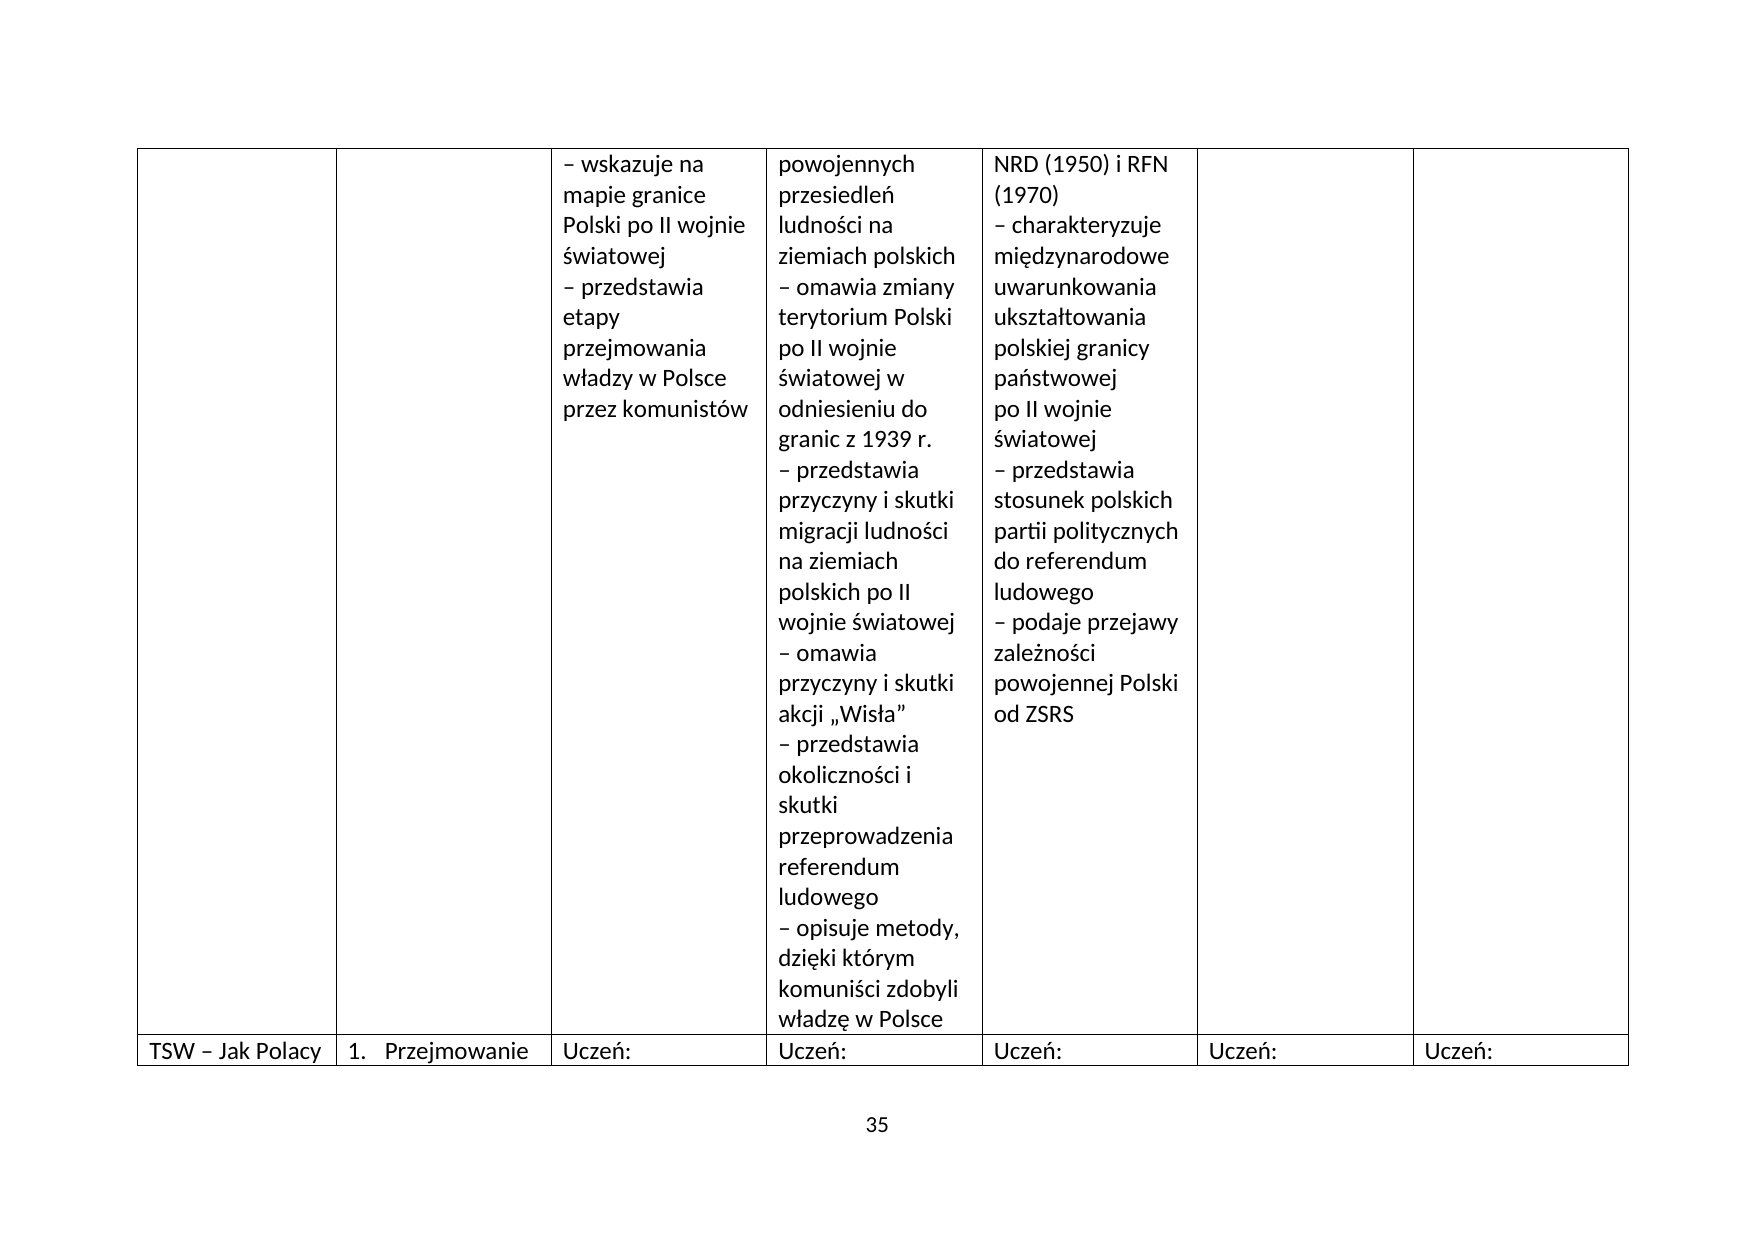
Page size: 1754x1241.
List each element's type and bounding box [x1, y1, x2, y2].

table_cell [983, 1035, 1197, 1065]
table_cell [552, 149, 766, 1034]
table_cell [1198, 149, 1413, 1034]
table_cell [1198, 1035, 1413, 1065]
table_cell [337, 1035, 551, 1065]
table_cell [1414, 149, 1628, 1034]
table_cell [337, 149, 551, 1034]
table_cell [552, 1035, 766, 1065]
table_cell [138, 1035, 336, 1065]
table_cell [138, 149, 336, 1034]
table_cell [983, 149, 1197, 1034]
table_cell [1414, 1035, 1628, 1065]
table_cell [767, 149, 982, 1034]
table_cell [767, 1035, 982, 1065]
